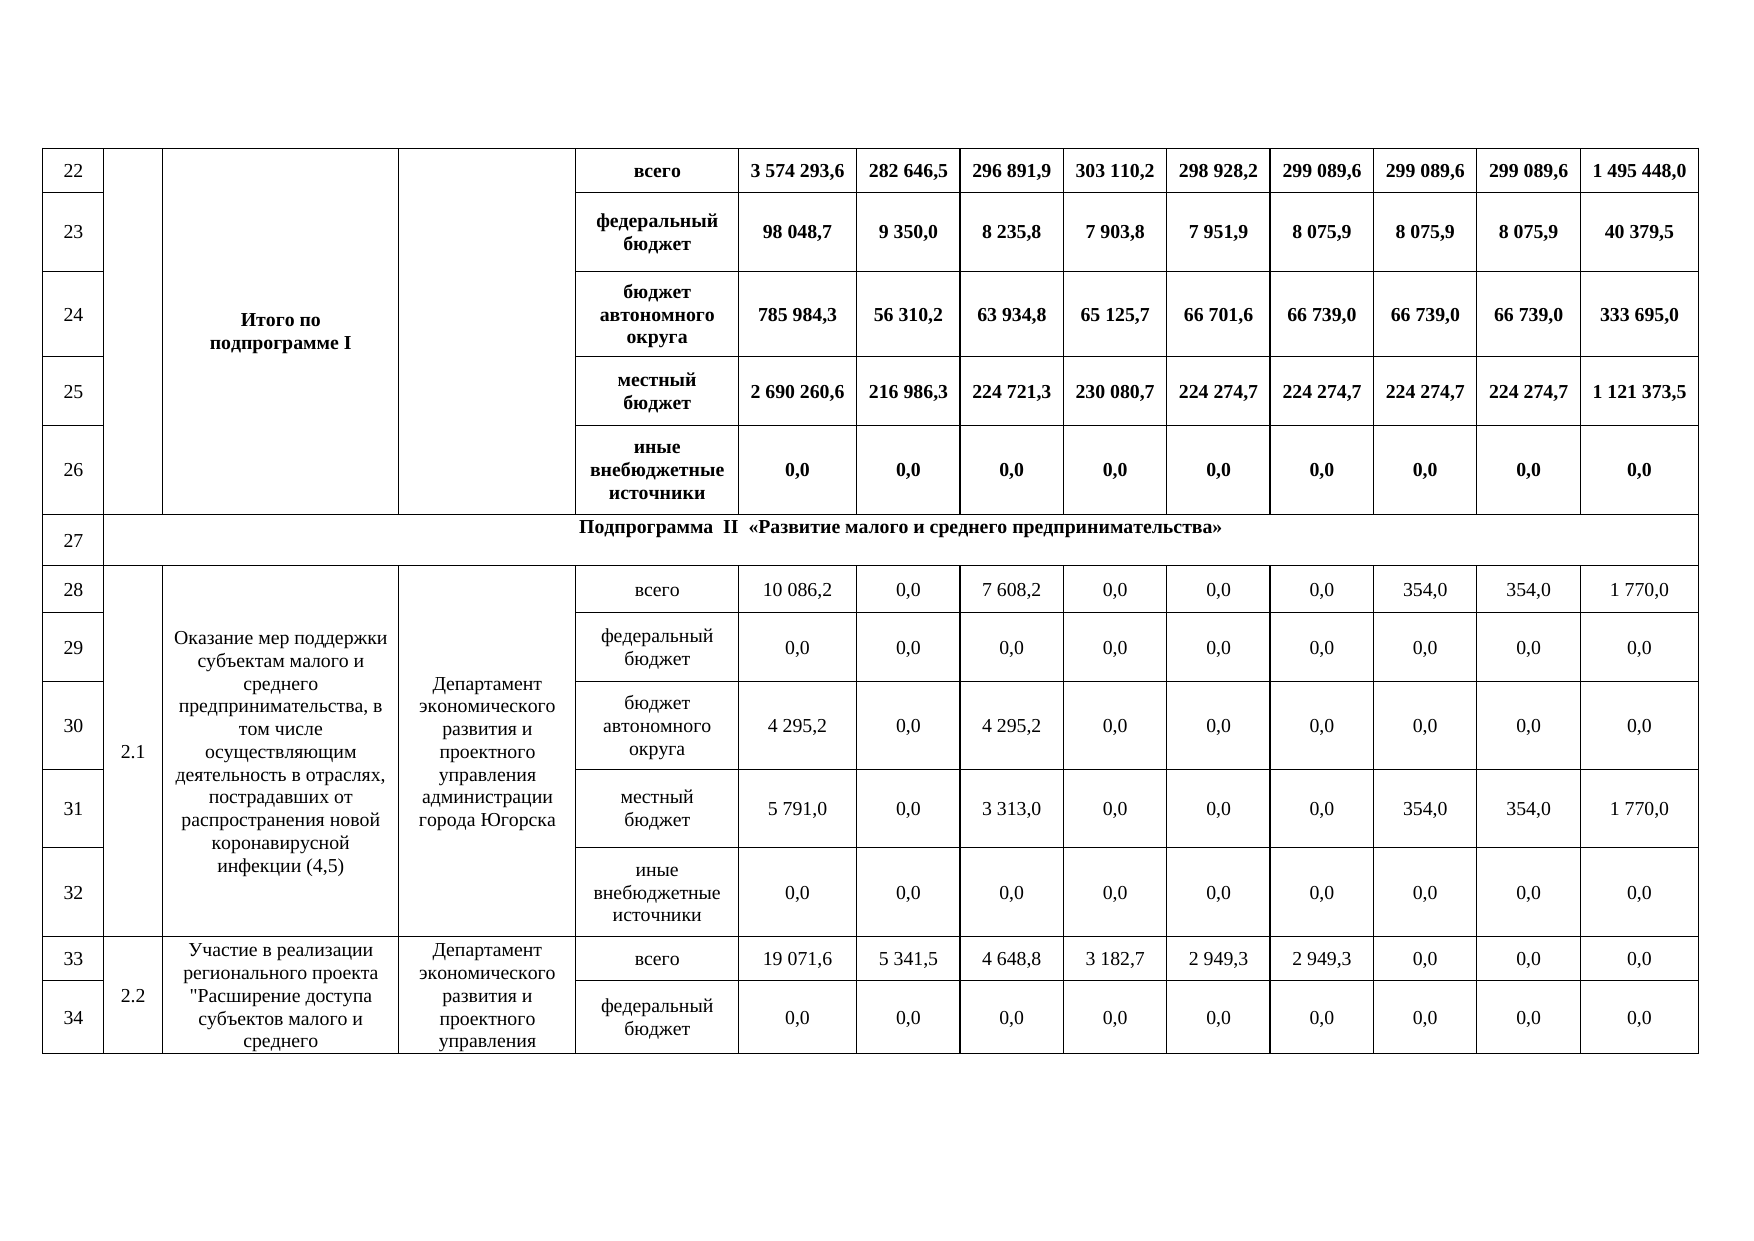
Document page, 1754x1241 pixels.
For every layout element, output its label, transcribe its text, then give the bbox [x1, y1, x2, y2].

table_cell 0,0 [1271, 848, 1373, 936]
table_cell 230 080,7 [1064, 357, 1166, 425]
table_cell всего [576, 149, 738, 192]
table_cell 66 701,6 [1167, 272, 1269, 356]
table_cell 2 949,3 [1271, 937, 1373, 980]
table_cell 0,0 [857, 981, 959, 1053]
table_cell 2.2 [104, 937, 162, 1053]
table_cell 0,0 [1167, 613, 1269, 681]
table_cell 63 934,8 [961, 272, 1063, 356]
table_cell 5 341,5 [857, 937, 959, 980]
table_cell [399, 149, 575, 513]
table_cell 0,0 [1271, 981, 1373, 1053]
table_cell 0,0 [857, 566, 959, 612]
table_cell 26 [43, 426, 103, 513]
table_cell 0,0 [1064, 981, 1166, 1053]
table_cell 3 313,0 [961, 770, 1063, 847]
table_cell 29 [43, 613, 103, 681]
table_cell 0,0 [1581, 848, 1698, 936]
table_cell 9 350,0 [857, 193, 959, 271]
table_cell 0,0 [1064, 566, 1166, 612]
table_cell 3 574 293,6 [739, 149, 856, 192]
table_cell 0,0 [1374, 848, 1476, 936]
table_cell 7 903,8 [1064, 193, 1166, 271]
table_cell 0,0 [1064, 682, 1166, 769]
table_cell Департамент экономического развития и проектного управления администрации города Югорска [399, 937, 575, 1053]
table_cell 40 379,5 [1581, 193, 1698, 271]
table_cell 296 891,9 [961, 149, 1063, 192]
table_cell 24 [43, 272, 103, 356]
table_cell 66 739,0 [1374, 272, 1476, 356]
table_cell 0,0 [1271, 426, 1373, 513]
table_cell 354,0 [1374, 770, 1476, 847]
table_cell местный бюджет [576, 357, 738, 425]
table_cell 224 274,7 [1271, 357, 1373, 425]
table_cell 0,0 [857, 770, 959, 847]
table_cell 0,0 [1271, 682, 1373, 769]
table_cell 0,0 [1374, 682, 1476, 769]
table_cell 354,0 [1477, 566, 1580, 612]
table_cell 0,0 [961, 848, 1063, 936]
table_cell федеральный бюджет [576, 981, 738, 1053]
table_cell Подпрограмма II «Развитие малого и среднего предпринимательства» [104, 515, 1698, 565]
table_cell Оказание мер поддержки субъектам малого и среднего предпринимательства, в том числе осуществляющим деятельность в отраслях, пострадавших от распространения новой коронавирусной инфекции (4,5) [163, 566, 398, 936]
table_cell 0,0 [1064, 770, 1166, 847]
table_cell 224 274,7 [1477, 357, 1580, 425]
table_cell 1 121 373,5 [1581, 357, 1698, 425]
table_cell 299 089,6 [1374, 149, 1476, 192]
table_cell 0,0 [1167, 981, 1269, 1053]
table_cell 0,0 [857, 682, 959, 769]
table_cell 5 791,0 [739, 770, 856, 847]
table_cell 0,0 [1581, 682, 1698, 769]
table_cell 0,0 [1271, 770, 1373, 847]
table_cell 0,0 [1477, 613, 1580, 681]
table_cell 0,0 [1477, 848, 1580, 936]
table_cell 32 [43, 848, 103, 936]
table_cell 0,0 [1374, 613, 1476, 681]
table_cell 354,0 [1477, 770, 1580, 847]
table_cell 0,0 [961, 613, 1063, 681]
table_cell 0,0 [1064, 613, 1166, 681]
table_cell 224 274,7 [1374, 357, 1476, 425]
table_cell 28 [43, 566, 103, 612]
table_cell 30 [43, 682, 103, 769]
table_cell 0,0 [857, 613, 959, 681]
table_cell 0,0 [1581, 981, 1698, 1053]
table_cell 8 235,8 [961, 193, 1063, 271]
table_cell 4 295,2 [739, 682, 856, 769]
table_cell 224 274,7 [1167, 357, 1269, 425]
table_cell 0,0 [1477, 981, 1580, 1053]
table_cell [104, 149, 162, 513]
table_cell 1 770,0 [1581, 566, 1698, 612]
table_cell 56 310,2 [857, 272, 959, 356]
table_cell 0,0 [1271, 613, 1373, 681]
table_cell 4 295,2 [961, 682, 1063, 769]
table_cell 66 739,0 [1477, 272, 1580, 356]
table_cell 65 125,7 [1064, 272, 1166, 356]
table_cell 0,0 [857, 848, 959, 936]
table_cell 354,0 [1374, 566, 1476, 612]
table_cell 0,0 [739, 981, 856, 1053]
table_cell 0,0 [1167, 770, 1269, 847]
table_cell 2.1 [104, 566, 162, 936]
table_cell 8 075,9 [1374, 193, 1476, 271]
table_cell 1 770,0 [1581, 770, 1698, 847]
table_cell 7 608,2 [961, 566, 1063, 612]
table_cell 7 951,9 [1167, 193, 1269, 271]
table_cell 0,0 [1167, 682, 1269, 769]
table_cell 224 721,3 [961, 357, 1063, 425]
table_cell Участие в реализации регионального проекта "Расширение доступа субъектов малого и среднего предпринимательства к финансовой поддержке в том числе к льготному финансированию"(4,5) [163, 937, 398, 1053]
table_cell 333 695,0 [1581, 272, 1698, 356]
table_cell 23 [43, 193, 103, 271]
table_cell иные внебюджетные источники [576, 426, 738, 513]
table_cell 2 690 260,6 [739, 357, 856, 425]
table_cell 8 075,9 [1477, 193, 1580, 271]
table_cell 0,0 [857, 426, 959, 513]
table_cell 0,0 [1374, 937, 1476, 980]
table_cell 216 986,3 [857, 357, 959, 425]
table_cell 303 110,2 [1064, 149, 1166, 192]
table_cell 299 089,6 [1271, 149, 1373, 192]
table_cell 0,0 [961, 981, 1063, 1053]
table_cell 0,0 [1064, 426, 1166, 513]
table_cell бюджет автономного округа [576, 272, 738, 356]
table_cell 299 089,6 [1477, 149, 1580, 192]
table_cell 0,0 [739, 613, 856, 681]
table_cell 66 739,0 [1271, 272, 1373, 356]
table_cell 0,0 [1477, 937, 1580, 980]
table_cell 0,0 [1477, 426, 1580, 513]
table_cell 4 648,8 [961, 937, 1063, 980]
table_cell федеральный бюджет [576, 613, 738, 681]
table_cell 0,0 [1064, 848, 1166, 936]
table_cell 33 [43, 937, 103, 980]
table_cell 98 048,7 [739, 193, 856, 271]
table_cell 0,0 [1167, 426, 1269, 513]
table_cell 0,0 [1374, 981, 1476, 1053]
table_cell 0,0 [1374, 426, 1476, 513]
table_cell 0,0 [1271, 566, 1373, 612]
table_cell 34 [43, 981, 103, 1053]
table_cell Департамент экономического развития и проектного управления администрации города Югорска [399, 566, 575, 936]
table_cell 0,0 [1581, 937, 1698, 980]
table_cell 298 928,2 [1167, 149, 1269, 192]
table_cell местный бюджет [576, 770, 738, 847]
table_cell 0,0 [1581, 426, 1698, 513]
table_cell 0,0 [961, 426, 1063, 513]
table_cell 10 086,2 [739, 566, 856, 612]
table_cell 8 075,9 [1271, 193, 1373, 271]
table_cell 31 [43, 770, 103, 847]
table_cell 0,0 [1167, 566, 1269, 612]
table_cell 19 071,6 [739, 937, 856, 980]
table_cell 2 949,3 [1167, 937, 1269, 980]
table_cell 0,0 [739, 848, 856, 936]
table_cell всего [576, 937, 738, 980]
table_cell бюджет автономного округа [576, 682, 738, 769]
table_cell 27 [43, 515, 103, 565]
table_cell Итого по подпрограмме I [163, 149, 398, 513]
table_cell 0,0 [1477, 682, 1580, 769]
table_cell 282 646,5 [857, 149, 959, 192]
table_cell федеральный бюджет [576, 193, 738, 271]
table_cell 22 [43, 149, 103, 192]
table_cell 0,0 [1581, 613, 1698, 681]
table_cell 0,0 [739, 426, 856, 513]
table_cell 25 [43, 357, 103, 425]
table_cell 0,0 [1167, 848, 1269, 936]
table_cell иные внебюджетные источники [576, 848, 738, 936]
table_cell 3 182,7 [1064, 937, 1166, 980]
table_cell 785 984,3 [739, 272, 856, 356]
table_cell всего [576, 566, 738, 612]
table_cell 1 495 448,0 [1581, 149, 1698, 192]
